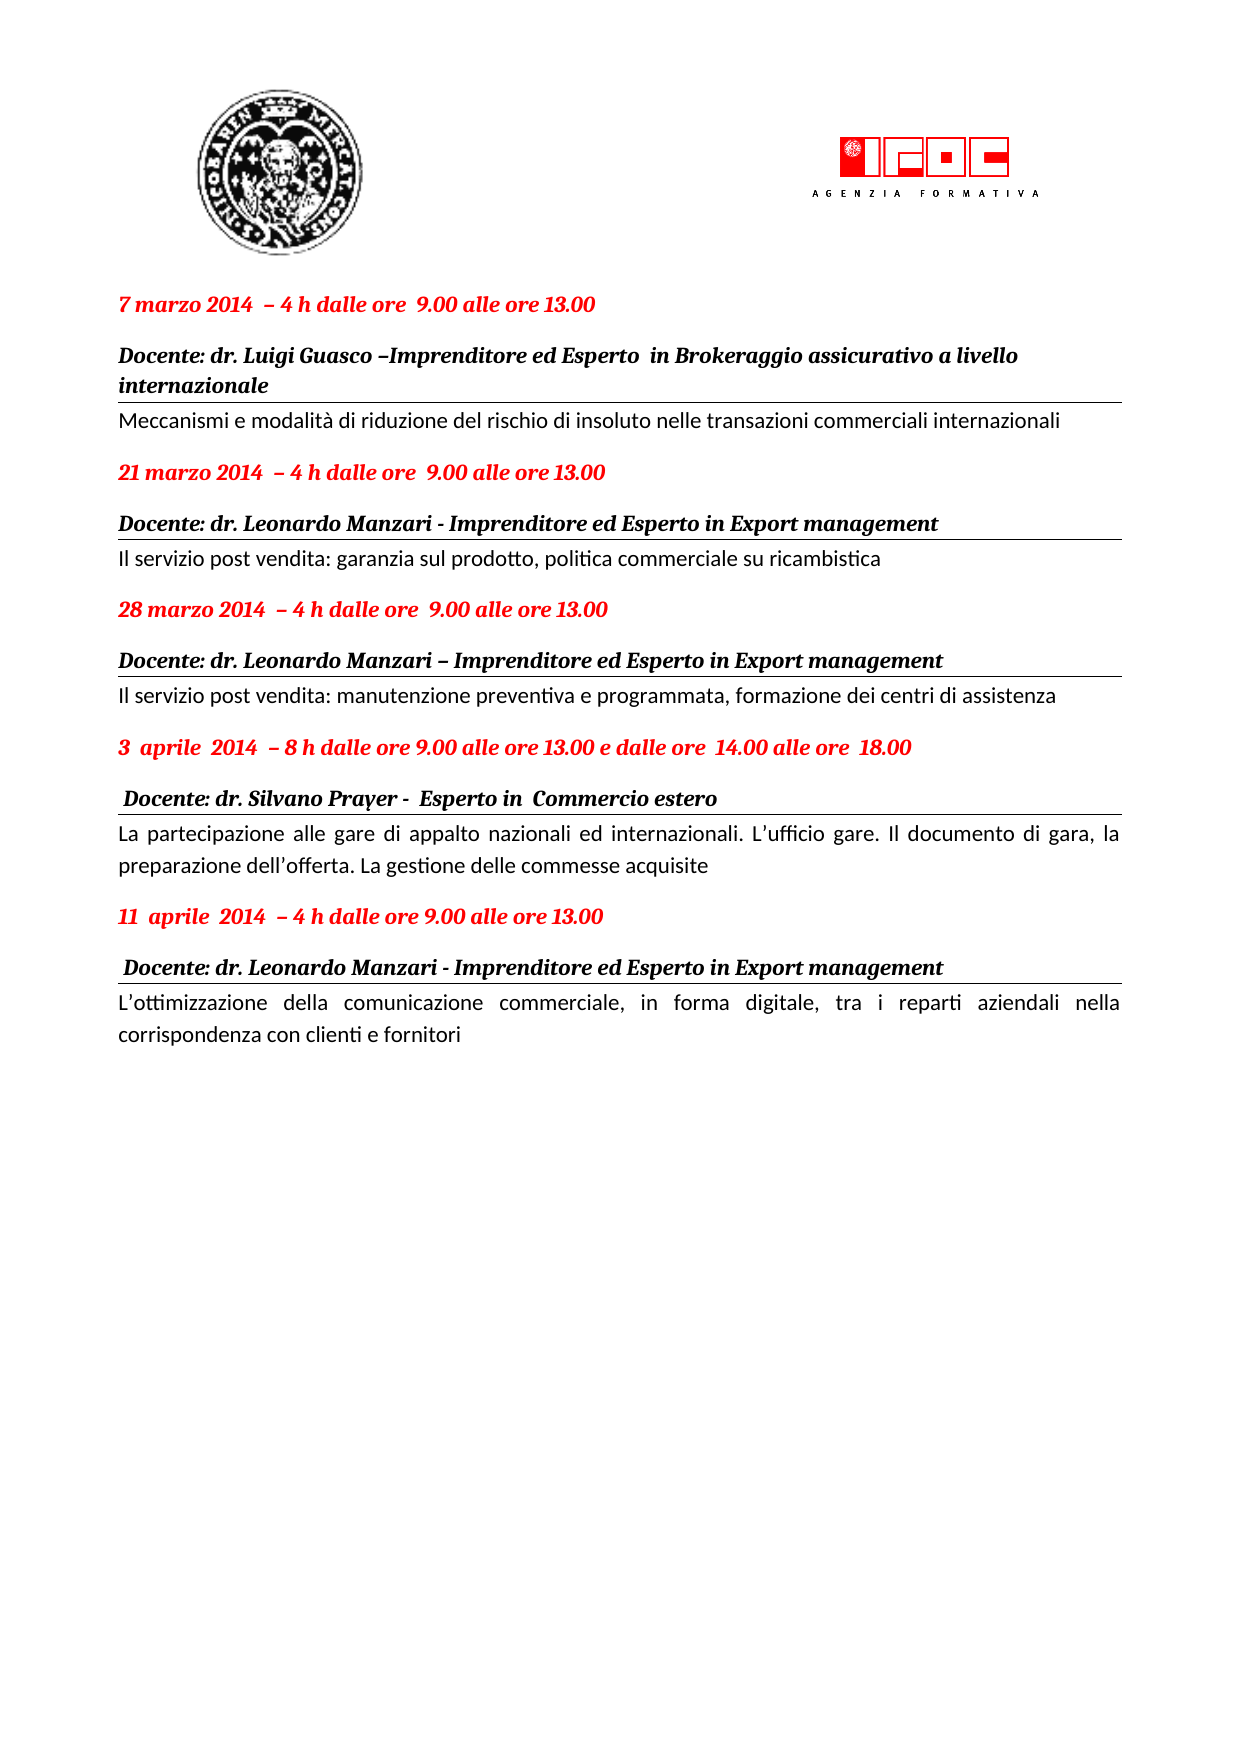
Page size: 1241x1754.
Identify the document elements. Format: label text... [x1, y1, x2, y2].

subtitle Docente: dr. Leonardo Manzari - Imprenditore ed Esperto in Export management [118, 511, 1122, 539]
subtitle 28 marzo 2014 – 4 h dalle ore 9.00 alle ore 13.00 [118, 597, 1122, 623]
text Il servizio post vendita: garanzia sul prodotto, politica commerciale su ricambistica [118, 544, 1122, 572]
subtitle Docente: dr. Luigi Guasco –Imprenditore ed Esperto in Brokeraggio assicurativo a livello internazionale [118, 343, 1122, 402]
subtitle Docente: dr. Leonardo Manzari - Imprenditore ed Esperto in Export management [118, 955, 1122, 983]
text Meccanismi e modalità di riduzione del rischio di insoluto nelle transazioni commerciali internazionali [118, 407, 1122, 434]
text L’ottimizzazione della comunicazione commerciale, in forma digitale, tra i reparti aziendali nella corrispondenza con clienti e fornitori [118, 988, 1122, 1048]
subtitle Docente: dr. Leonardo Manzari – Imprenditore ed Esperto in Export management [118, 648, 1122, 676]
text La partecipazione alle gare di appalto nazionali ed internazionali. L’ufficio gare. Il documento di gara, la preparazione dell’offerta. La gestione delle commesse acquisite [118, 819, 1122, 879]
subtitle Docente: dr. Silvano Prayer - Esperto in Commercio estero [118, 785, 1122, 814]
subtitle 3 aprile 2014 – 8 h dalle ore 9.00 alle ore 13.00 e dalle ore 14.00 alle ore 18.00 [118, 734, 1122, 761]
text Il servizio post vendita: manutenzione preventiva e programmata, formazione dei centri di assistenza [118, 681, 1122, 709]
subtitle 21 marzo 2014 – 4 h dalle ore 9.00 alle ore 13.00 [118, 459, 1122, 486]
picture [811, 123, 1040, 214]
picture [193, 85, 370, 261]
subtitle 11 aprile 2014 – 4 h dalle ore 9.00 alle ore 13.00 [118, 904, 1122, 930]
subtitle 7 marzo 2014 – 4 h dalle ore 9.00 alle ore 13.00 [118, 292, 1122, 318]
